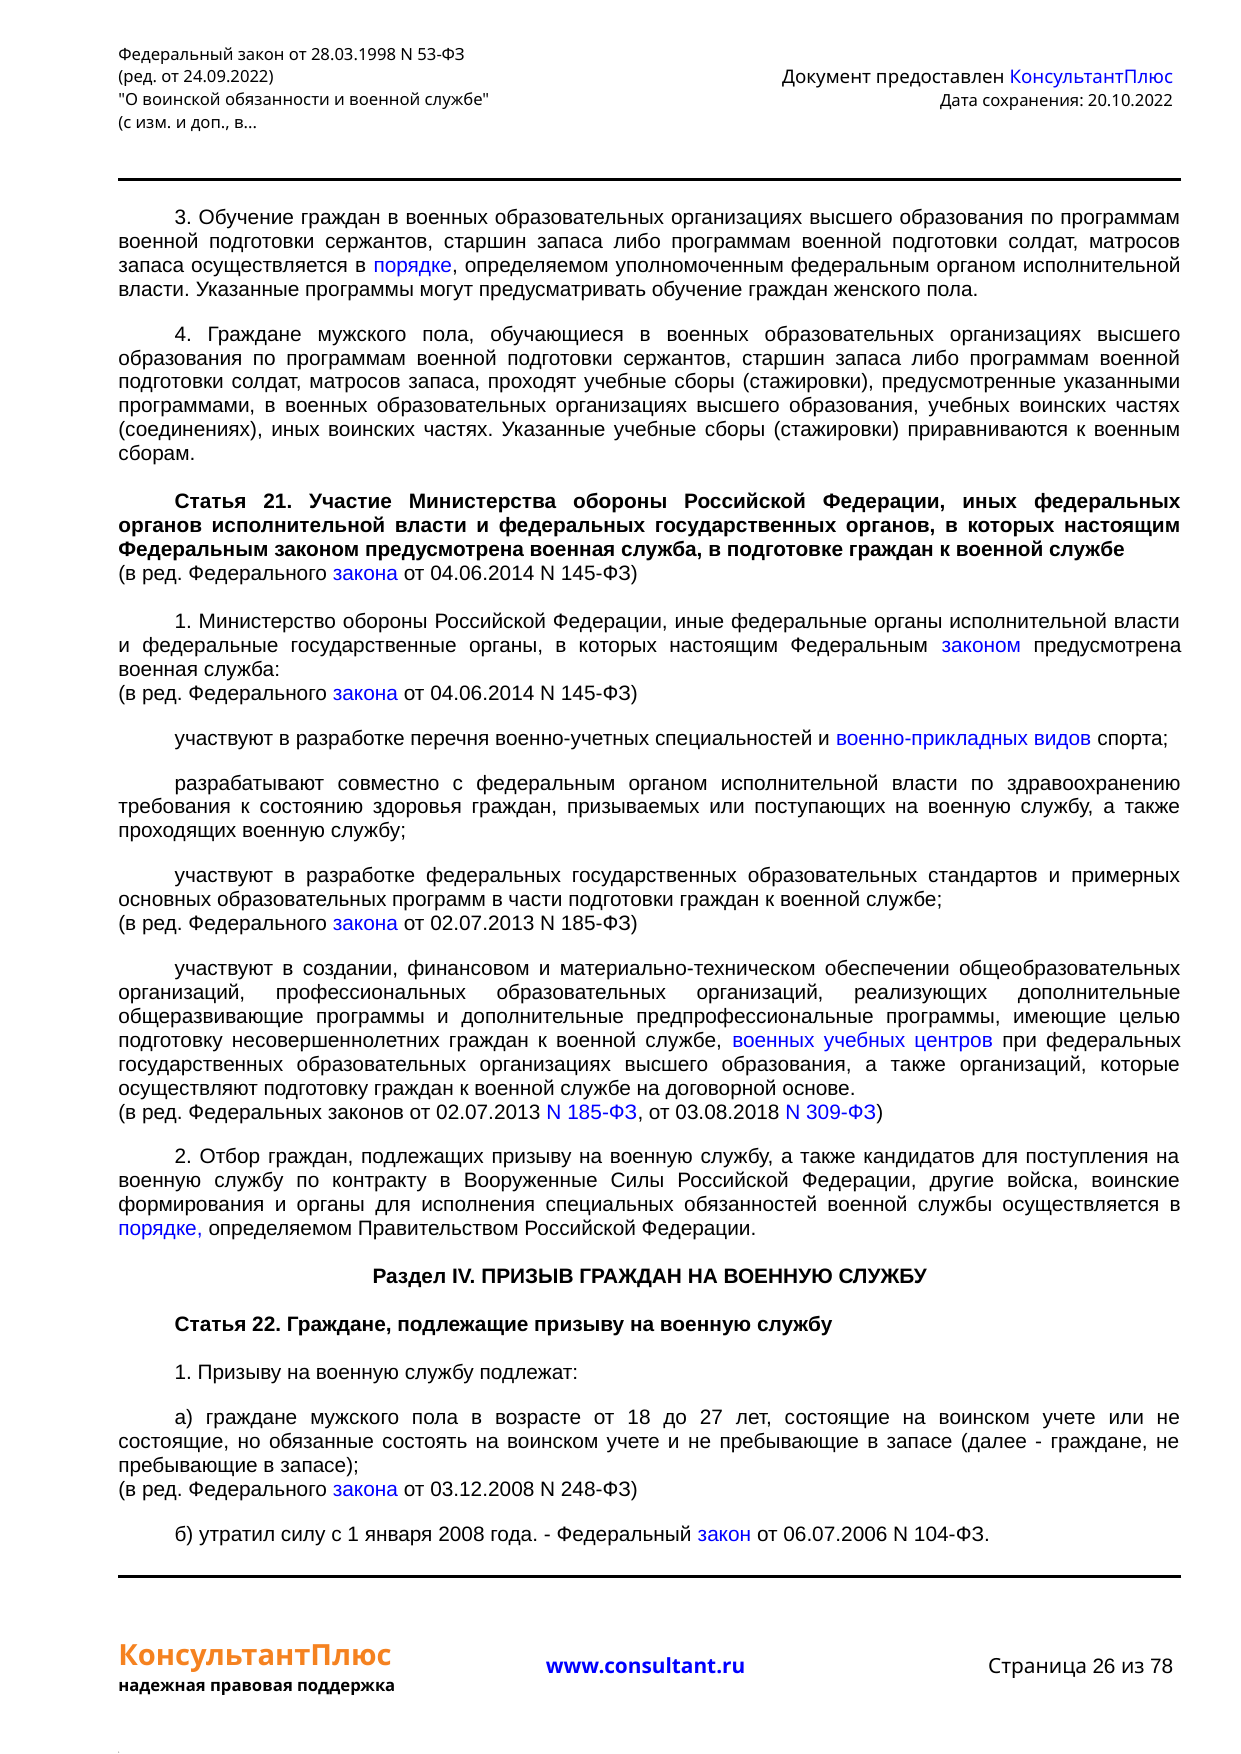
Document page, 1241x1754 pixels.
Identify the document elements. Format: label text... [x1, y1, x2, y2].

text (в ред. Федеральных законов от 02.07.2013 N 185-ФЗ, от 03.08.2018 N 309-ФЗ) [118, 1099, 1181, 1123]
text 1. Призыву на военную службу подлежат: [118, 1360, 1181, 1384]
text 4. Граждане мужского пола, обучающиеся в военных образовательных организациях высшего образования по программам военной подготовки сержантов, старшин запаса либо программам военной подготовки солдат, матросов запаса, проходят учебные сборы (стажировки), предусмотренные указанными программами, в военных образовательных организациях высшего образования, учебных воинских частях (соединениях), иных воинских частях. Указанные учебные сборы (стажировки) приравниваются к военным сборам. [118, 321, 1181, 465]
text участвуют в создании, финансовом и материально-техническом обеспечении общеобразовательных организаций, профессиональных образовательных организаций, реализующих дополнительные общеразвивающие программы и дополнительные предпрофессиональные программы, имеющие целью подготовку несовершеннолетних граждан к военной службе, военных учебных центров при федеральных государственных образовательных организациях высшего образования, а также организаций, которые осуществляют подготовку граждан к военной службе на договорной основе. [118, 956, 1181, 1099]
text 2. Отбор граждан, подлежащих призыву на военную службу, а также кандидатов для поступления на военную службу по контракту в Вооруженные Силы Российской Федерации, другие войска, воинские формирования и органы для исполнения специальных обязанностей военной службы осуществляется в порядке, определяемом Правительством Российской Федерации. [118, 1144, 1181, 1240]
title Раздел IV. ПРИЗЫВ ГРАЖДАН НА ВОЕННУЮ СЛУЖБУ [118, 1264, 1181, 1288]
title Статья 21. Участие Министерства обороны Российской Федерации, иных федеральных органов исполнительной власти и федеральных государственных органов, в которых настоящим Федеральным законом предусмотрена военная служба, в подготовке граждан к военной службе [118, 489, 1181, 561]
text 3. Обучение граждан в военных образовательных организациях высшего образования по программам военной подготовки сержантов, старшин запаса либо программам военной подготовки солдат, матросов запаса осуществляется в порядке, определяемом уполномоченным федеральным органом исполнительной власти. Указанные программы могут предусматривать обучение граждан женского пола. [118, 205, 1181, 301]
text (в ред. Федерального закона от 04.06.2014 N 145-ФЗ) [118, 681, 1181, 705]
text разрабатывают совместно с федеральным органом исполнительной власти по здравоохранению требования к состоянию здоровья граждан, призываемых или поступающих на военную службу, а также проходящих военную службу; [118, 770, 1181, 842]
text 1. Министерство обороны Российской Федерации, иные федеральные органы исполнительной власти и федеральные государственные органы, в которых настоящим Федеральным законом предусмотрена военная служба: [118, 609, 1181, 681]
text участвуют в разработке федеральных государственных образовательных стандартов и примерных основных образовательных программ в части подготовки граждан к военной службе; [118, 863, 1181, 911]
text участвуют в разработке перечня военно-учетных специальностей и военно-прикладных видов спорта; [118, 726, 1181, 749]
text (в ред. Федерального закона от 04.06.2014 N 145-ФЗ) [118, 561, 1181, 585]
text б) утратил силу с 1 января 2008 года. - Федеральный закон от 06.07.2006 N 104-ФЗ. [118, 1521, 1181, 1545]
text (в ред. Федерального закона от 02.07.2013 N 185-ФЗ) [118, 911, 1181, 935]
title Статья 22. Граждане, подлежащие призыву на военную службу [118, 1312, 1181, 1336]
text а) граждане мужского пола в возрасте от 18 до 27 лет, состоящие на воинском учете или не состоящие, но обязанные состоять на воинском учете и не пребывающие в запасе (далее - граждане, не пребывающие в запасе); [118, 1405, 1181, 1477]
text (в ред. Федерального закона от 03.12.2008 N 248-ФЗ) [118, 1477, 1181, 1501]
